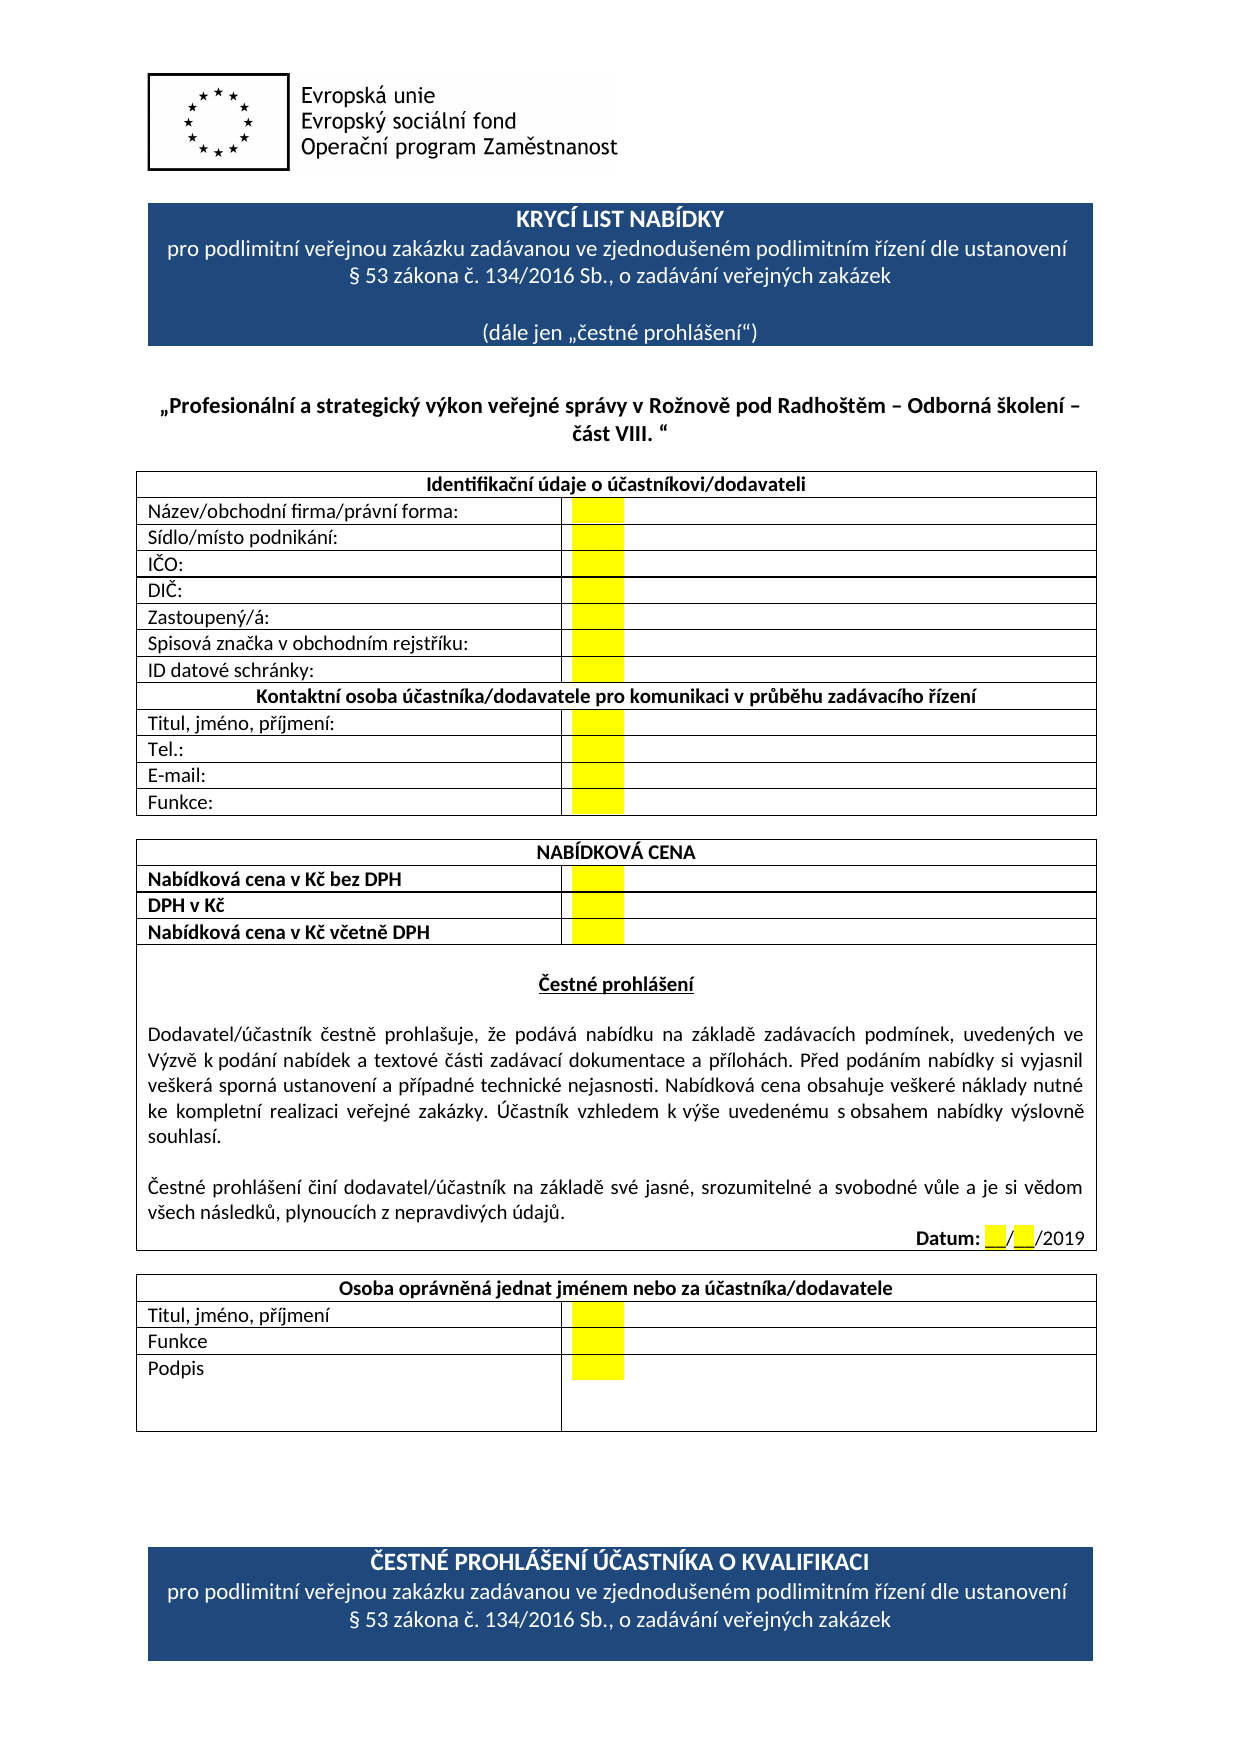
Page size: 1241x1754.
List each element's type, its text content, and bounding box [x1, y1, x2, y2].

table_cell [624, 763, 1096, 788]
table_cell [562, 710, 572, 735]
table_cell [624, 498, 1096, 523]
table_cell [562, 763, 572, 788]
table_cell [624, 604, 1096, 629]
table_cell Tel.: [137, 736, 561, 762]
table_cell Spisová značka v obchodním rejstříku: [137, 630, 561, 656]
text KRYCÍ LIST NABÍDKY [148, 203, 1093, 234]
table_cell Titul, jméno, příjmení [137, 1302, 561, 1327]
table_cell Funkce: [137, 789, 561, 814]
text pro podlimitní veřejnou zakázku zadávanou ve zjednodušeném podlimitním řízení dle ustanovení § 53 zákona č. 134/2016 Sb., o zadávání veřejných zakázek [148, 234, 1093, 290]
table_cell E-mail: [137, 763, 561, 788]
table_cell [562, 657, 572, 682]
table_cell [624, 657, 1096, 682]
table_cell [624, 630, 1096, 656]
table_cell [624, 736, 1096, 762]
table_cell DIČ: [137, 578, 561, 603]
table_header NABÍDKOVÁ CENA [137, 840, 1096, 865]
table_cell [624, 893, 1096, 918]
table_cell [562, 866, 572, 891]
table_cell [624, 866, 1096, 891]
table_cell [562, 1355, 1096, 1431]
table_cell Čestné prohlášení Dodavatel/účastník čestně prohlašuje, že podává nabídku na základě zadávacích podmínek, uvedených ve Výzvě k podání nabídek a textové části zadávací dokumentace a přílohách. Před podáním nabídky si vyjasnil veškerá sporná ustanovení a případné technické nejasnosti. Nabídková cena obsahuje veškeré náklady nutné ke kompletní realizaci veřejné zakázky. Účastník vzhledem k výše uvedenému s obsahem nabídky výslovně souhlasí. Čestné prohlášení činí dodavatel/účastník na základě své jasné, srozumitelné a svobodné vůle a je si vědom všech následků, plynoucích z nepravdivých údajů. Datum: __/__/2019 [137, 945, 1096, 1250]
table_cell Titul, jméno, příjmení: [137, 710, 561, 735]
table_cell [562, 551, 572, 576]
table_header Osoba oprávněná jednat jménem nebo za účastníka/dodavatele [137, 1275, 1096, 1301]
table_cell Nabídková cena v Kč včetně DPH [137, 919, 561, 944]
table_cell [624, 919, 1096, 944]
text (dále jen „čestné prohlášení“) [148, 318, 1093, 346]
table_cell [562, 736, 572, 762]
table_cell [624, 525, 1096, 550]
table_cell [562, 498, 572, 523]
table_cell IČO: [137, 551, 561, 576]
table_cell ID datové schránky: [137, 657, 561, 682]
text ČESTNÉ PROHLÁŠENÍ ÚČASTNÍKA O KVALIFIKACI [148, 1547, 1093, 1577]
table_cell [624, 789, 1096, 814]
table_cell [624, 578, 1096, 603]
table_cell Zastoupený/á: [137, 604, 561, 629]
table_cell [624, 551, 1096, 576]
table_cell Funkce [137, 1328, 561, 1354]
table_cell [562, 893, 572, 918]
picture [147, 73, 618, 171]
table_cell [562, 578, 572, 603]
table_cell [562, 525, 572, 550]
table_cell [624, 710, 1096, 735]
table_cell Název/obchodní firma/právní forma: [137, 498, 561, 523]
table_cell DPH v Kč [137, 893, 561, 918]
table_cell [562, 789, 572, 814]
table_cell [562, 1302, 572, 1327]
table_cell Kontaktní osoba účastníka/dodavatele pro komunikaci v průběhu zadávacího řízení [137, 683, 1096, 709]
table_cell Nabídková cena v Kč bez DPH [137, 866, 561, 891]
text pro podlimitní veřejnou zakázku zadávanou ve zjednodušeném podlimitním řízení dle ustanovení § 53 zákona č. 134/2016 Sb., o zadávání veřejných zakázek [148, 1577, 1093, 1633]
table_cell [624, 1328, 1096, 1354]
table_cell [562, 630, 572, 656]
table_cell [562, 1328, 572, 1354]
table_cell [562, 604, 572, 629]
table_cell [562, 919, 572, 944]
table_cell [624, 1302, 1096, 1327]
table_header Identifikační údaje o účastníkovi/dodavateli [137, 472, 1096, 497]
table_cell Podpis [137, 1355, 561, 1431]
text „Profesionální a strategický výkon veřejné správy v Rožnově pod Radhoštěm – Odborná školení – část VIII. “ [148, 392, 1093, 448]
table_cell Sídlo/místo podnikání: [137, 525, 561, 550]
